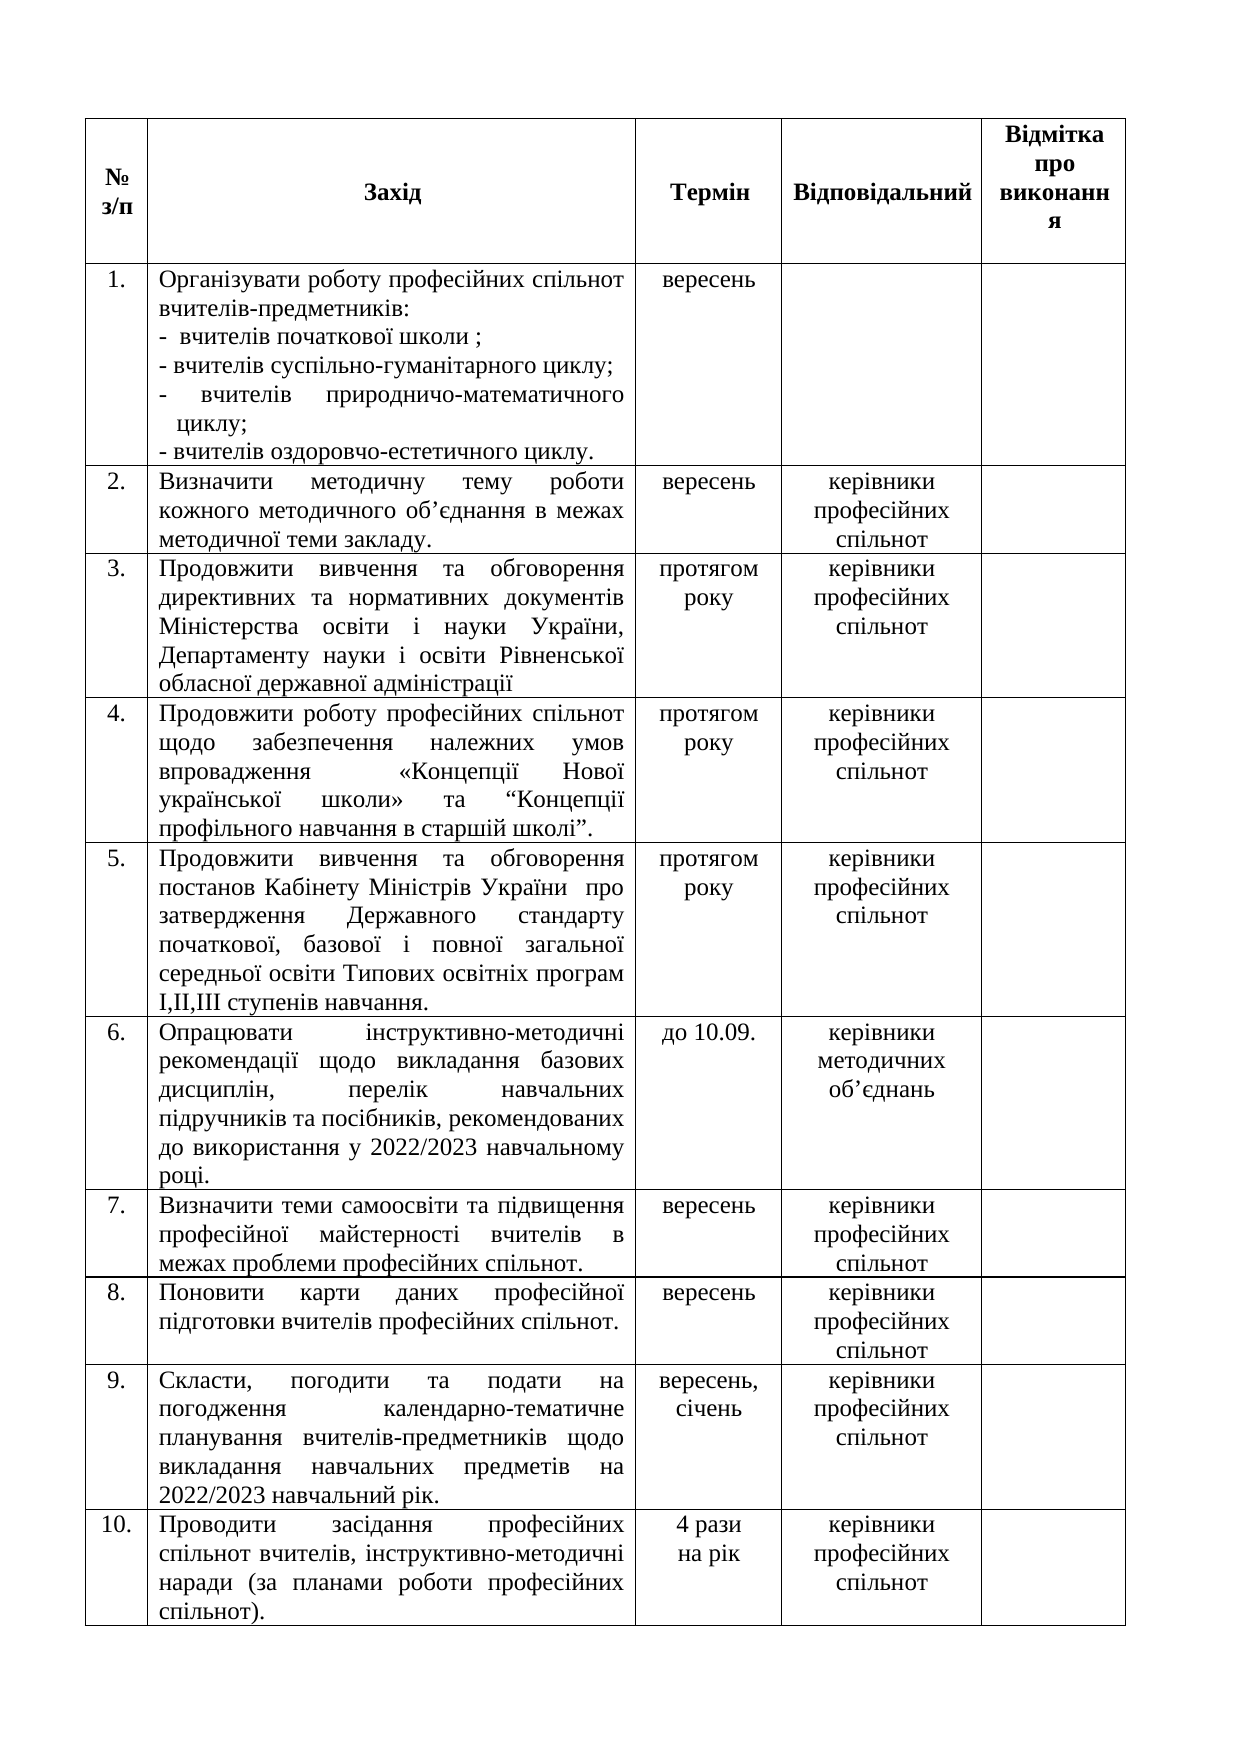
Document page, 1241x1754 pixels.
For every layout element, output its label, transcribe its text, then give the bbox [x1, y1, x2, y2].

table_cell [982, 1365, 1125, 1508]
table_cell [982, 554, 1125, 697]
table_cell [782, 264, 981, 465]
table_header Термін [636, 119, 781, 263]
table_cell Скласти, погодити та подати на погодження календарно-тематичне планування вчителів-предметників щодо викладання навчальних предметів на 2022/2023 навчальний рік. [148, 1365, 635, 1508]
table_cell 4. [86, 698, 147, 842]
table_cell 3. [86, 554, 147, 697]
table_cell керівники професійних спільнот [782, 1190, 981, 1276]
table_cell [982, 1190, 1125, 1276]
table_cell 9. [86, 1365, 147, 1508]
table_cell протягом року [636, 843, 781, 1016]
table_cell Продовжити вивчення та обговорення директивних та нормативних документів Міністерства освіти і науки України, Департаменту науки і освіти Рівненської обласної державної адміністрації [148, 554, 635, 697]
table_cell [982, 1278, 1125, 1364]
table_cell Продовжити вивчення та обговорення постанов Кабінету Міністрів України про затвердження Державного стандарту початкової, базової і повної загальної середньої освіти Типових освітніх програм І,ІІ,ІІІ ступенів навчання. [148, 843, 635, 1016]
table_cell керівники професійних спільнот [782, 554, 981, 697]
table_cell 10. [86, 1510, 147, 1624]
table_header Відмітка про виконання [982, 119, 1125, 263]
table_header Відповідальний [782, 119, 981, 263]
table_cell 7. [86, 1190, 147, 1276]
table_cell 2. [86, 466, 147, 552]
table_cell до 10.09. [636, 1017, 781, 1189]
table_cell керівники професійних спільнот [782, 466, 981, 552]
table_cell [982, 1510, 1125, 1624]
table_cell вересень [636, 1190, 781, 1276]
table_cell вересень [636, 1278, 781, 1364]
table_cell керівники професійних спільнот [782, 843, 981, 1016]
table_cell 5. [86, 843, 147, 1016]
table_cell 4 рази на рік [636, 1510, 781, 1624]
table_cell [982, 698, 1125, 842]
table_cell [982, 843, 1125, 1016]
table_cell керівники методичних об’єднань [782, 1017, 981, 1189]
table_header № з/п [86, 119, 147, 263]
table_cell [982, 264, 1125, 465]
table_cell протягом року [636, 698, 781, 842]
table_cell 8. [86, 1278, 147, 1364]
table_cell керівники професійних спільнот [782, 1510, 981, 1624]
table_cell Поновити карти даних професійної підготовки вчителів професійних спільнот. [148, 1278, 635, 1364]
table_cell 6. [86, 1017, 147, 1189]
table_cell вересень [636, 466, 781, 552]
table_cell керівники професійних спільнот [782, 1278, 981, 1364]
table_cell Визначити методичну тему роботи кожного методичного об’єднання в межах методичної теми закладу. [148, 466, 635, 552]
table_cell Проводити засідання професійних спільнот вчителів, інструктивно-методичні наради (за планами роботи професійних спільнот). [148, 1510, 635, 1624]
table_cell Організувати роботу професійних спільнот вчителів-предметників: - вчителів початкової школи ; - вчителів суспільно-гуманітарного циклу; - вчителів природничо-математичного циклу; - вчителів оздоровчо-естетичного циклу. [148, 264, 635, 465]
table_header Захід [148, 119, 635, 263]
table_cell [982, 466, 1125, 552]
table_cell 1. [86, 264, 147, 465]
table_cell Опрацювати інструктивно-методичні рекомендації щодо викладання базових дисциплін, перелік навчальних підручників та посібників, рекомендованих до використання у 2022/2023 навчальному році. [148, 1017, 635, 1189]
table_cell Продовжити роботу професійних спільнот щодо забезпечення належних умов впровадження «Концепції Нової української школи» та “Концепції профільного навчання в старшій школі”. [148, 698, 635, 842]
table_cell вересень [636, 264, 781, 465]
table_cell Визначити теми самоосвіти та підвищення професійної майстерності вчителів в межах проблеми професійних спільнот. [148, 1190, 635, 1276]
table_cell керівники професійних спільнот [782, 1365, 981, 1508]
table_cell протягом року [636, 554, 781, 697]
table_cell вересень, січень [636, 1365, 781, 1508]
table_cell [982, 1017, 1125, 1189]
table_cell керівники професійних спільнот [782, 698, 981, 842]
